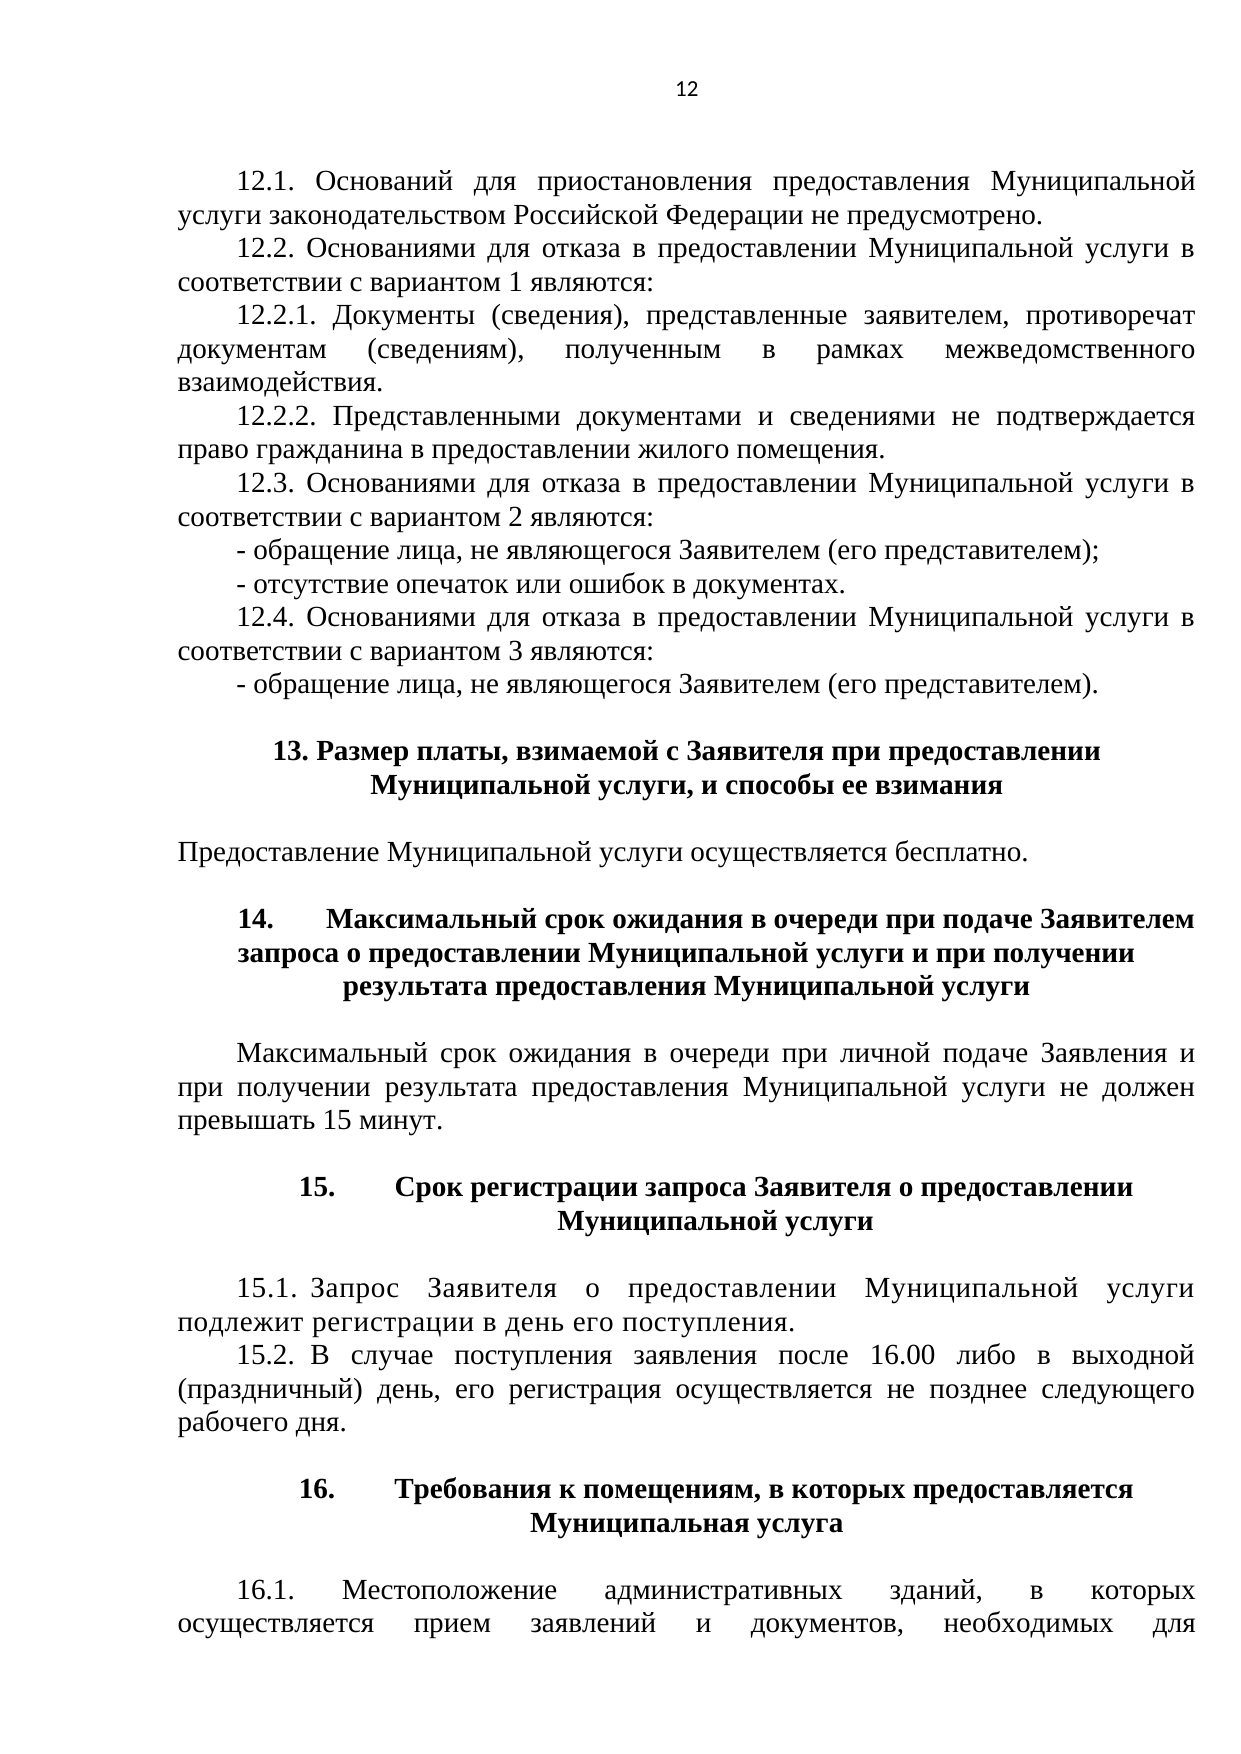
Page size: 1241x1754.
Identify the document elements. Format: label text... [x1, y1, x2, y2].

text 13. Размер платы, взимаемой с Заявителя при предоставлении Муниципальной услуги, и способы ее взимания [177, 733, 1196, 801]
text 12.2.1. Документы (сведения), представленные заявителем, противоречат документам (сведениям), полученным в рамках межведомственного взаимодействия. [177, 297, 1196, 398]
text Максимальный срок ожидания в очереди при личной подаче Заявления и при получении результата предоставления Муниципальной услуги не должен превышать 15 минут. [177, 1035, 1196, 1136]
text 12.4. Основаниями для отказа в предоставлении Муниципальной услуги в соответствии с вариантом 3 являются: [177, 599, 1196, 666]
list Требования к помещениям, в которых предоставляется Муниципальная услуга [177, 1471, 1196, 1538]
text 12.3. Основаниями для отказа в предоставлении Муниципальной услуги в соответствии с вариантом 2 являются: [177, 465, 1196, 532]
text Предоставление Муниципальной услуги осуществляется бесплатно. [177, 834, 1196, 868]
text - обращение лица, не являющегося Заявителем (его представителем). [177, 666, 1196, 700]
list Запрос Заявителя о предоставлении Муниципальной услуги подлежит регистрации в день его поступления. [177, 1270, 1196, 1337]
list Срок регистрации запроса Заявителя о предоставлении [177, 1169, 1196, 1203]
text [177, 1572, 1196, 1639]
text 12.2.2. Представленными документами и сведениями не подтверждается право гражданина в предоставлении жилого помещения. [177, 398, 1196, 465]
text Муниципальной услуги [177, 1203, 1196, 1237]
list Максимальный срок ожидания в очереди при подаче Заявителем запроса о предоставлении Муниципальной услуги и при получении результата предоставления Муниципальной услуги [177, 901, 1196, 1002]
list В случае поступления заявления после 16.00 либо в выходной (праздничный) день, его регистрация осуществляется не позднее следующего рабочего дня. [177, 1337, 1196, 1438]
text - обращение лица, не являющегося Заявителем (его представителем); [177, 532, 1196, 566]
text - отсутствие опечаток или ошибок в документах. [177, 566, 1196, 599]
text 12.2. Основаниями для отказа в предоставлении Муниципальной услуги в соответствии с вариантом 1 являются: [177, 230, 1196, 297]
text 12.1. Оснований для приостановления предоставления Муниципальной услуги законодательством Российской Федерации не предусмотрено. [177, 163, 1196, 230]
